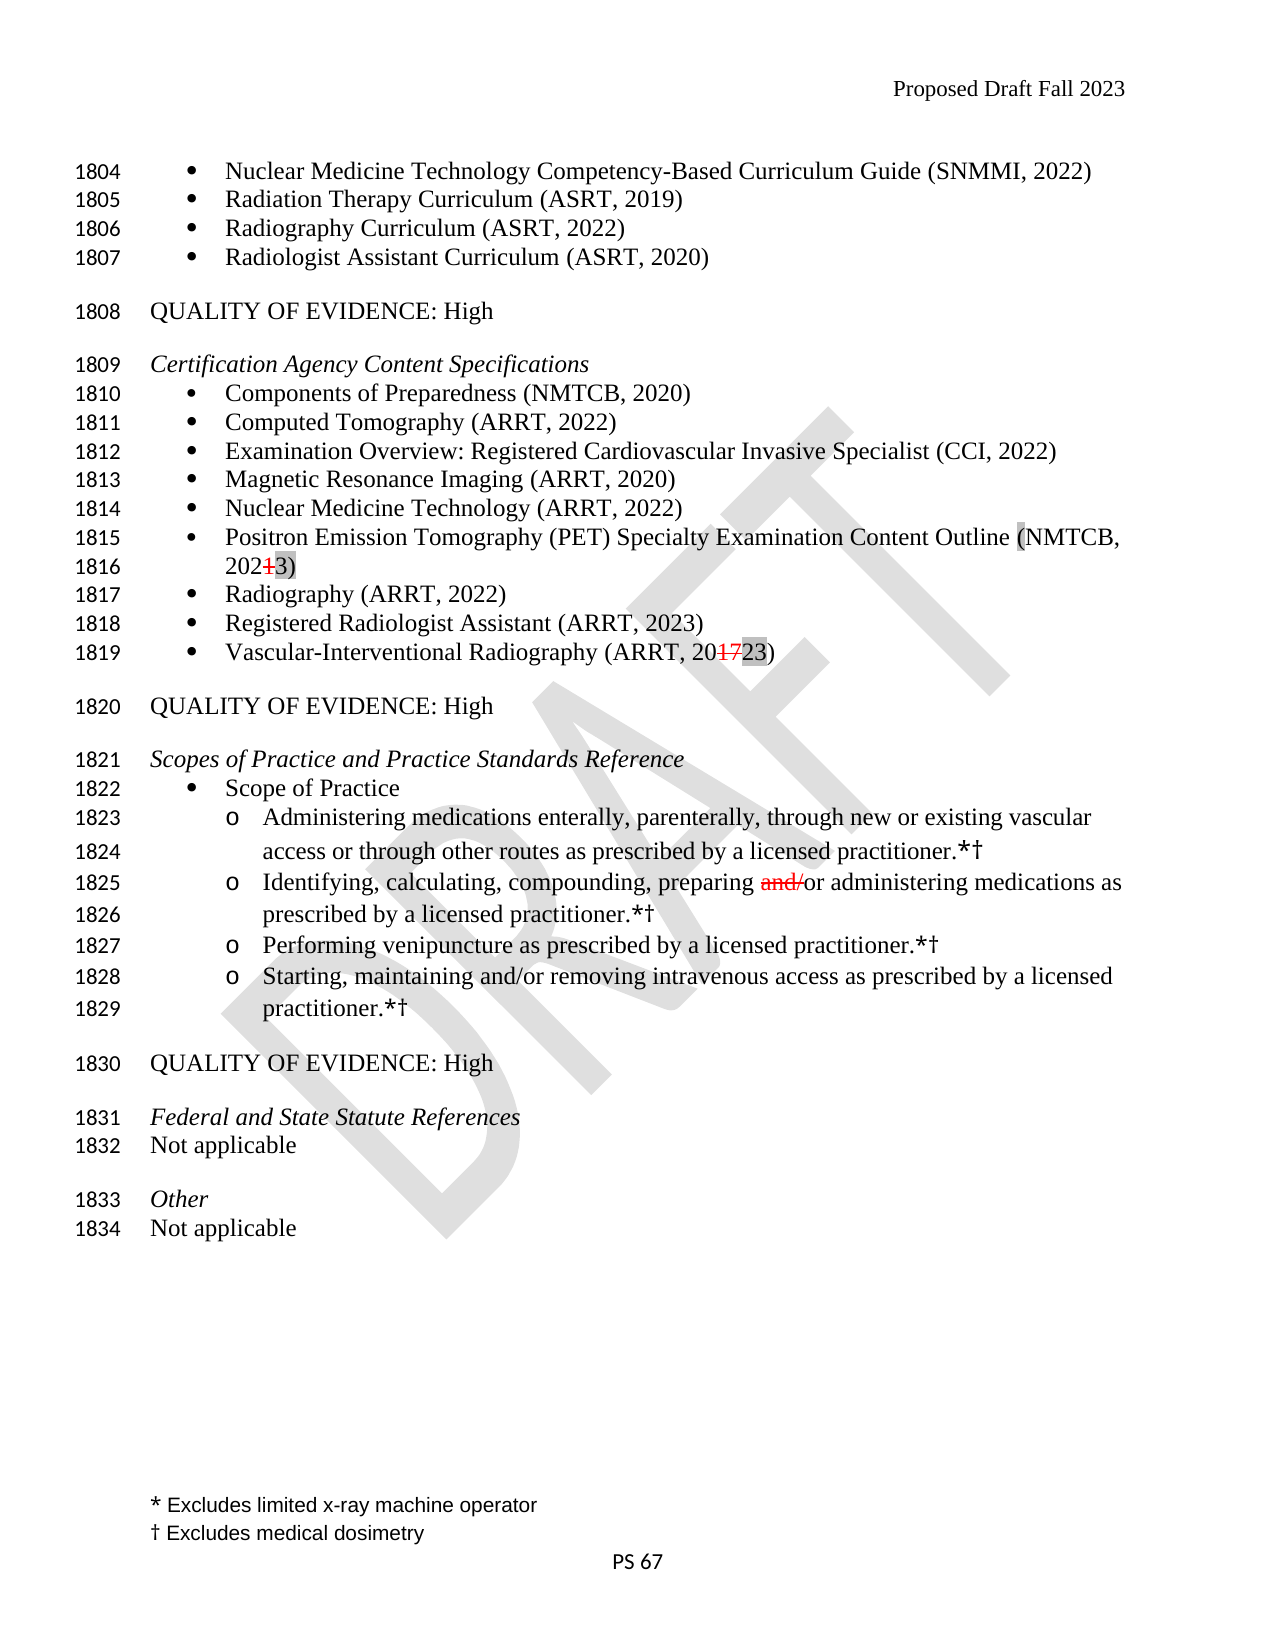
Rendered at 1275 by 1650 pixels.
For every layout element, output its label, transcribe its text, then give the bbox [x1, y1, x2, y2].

text Certification Agency Content Specifications [150, 349, 1125, 378]
list Registered Radiologist Assistant (ARRT, 2023) [187, 608, 1125, 637]
list Components of Preparedness (NMTCB, 2020) [187, 378, 1125, 407]
list Nuclear Medicine Technology Competency-Based Curriculum Guide (SNMMI, 2022) [187, 156, 1125, 184]
text Not applicable [150, 1131, 1125, 1159]
text QUALITY OF EVIDENCE: High [150, 1048, 1125, 1077]
text Scopes of Practice and Practice Standards Reference [150, 744, 1125, 773]
list Starting, maintaining and/or removing intravenous access as prescribed by a licensed practitioner.*† [225, 961, 1125, 1023]
list Positron Emission Tomography (PET) Specialty Examination Content Outline (NMTCB, 20213) [187, 522, 1125, 579]
list Identifying, calculating, compounding, preparing and/or administering medications as prescribed by a licensed practitioner.*† [225, 867, 1125, 929]
list Computed Tomography (ARRT, 2022) [187, 407, 1125, 436]
list Examination Overview: Registered Cardiovascular Invasive Specialist (CCI, 2022) [187, 436, 1125, 464]
text Not applicable [150, 1213, 1125, 1242]
list Magnetic Resonance Imaging (ARRT, 2020) [187, 464, 1125, 493]
list Scope of Practice [187, 773, 1125, 802]
list Radiation Therapy Curriculum (ASRT, 2019) [187, 184, 1125, 213]
list Administering medications enterally, parenterally, through new or existing vascular access or through other routes as prescribed by a licensed practitioner.*† [225, 802, 1125, 867]
text Federal and State Statute References [150, 1102, 1125, 1131]
text QUALITY OF EVIDENCE: High [150, 296, 1125, 324]
list Performing venipuncture as prescribed by a licensed practitioner.*† [225, 929, 1125, 961]
list Radiography Curriculum (ASRT, 2022) [187, 213, 1125, 242]
list Radiography (ARRT, 2022) [187, 579, 1125, 608]
list Vascular-Interventional Radiography (ARRT, 201723) [767, 637, 1125, 666]
text QUALITY OF EVIDENCE: High [150, 691, 1125, 719]
list Radiologist Assistant Curriculum (ASRT, 2020) [187, 242, 1125, 271]
list Vascular-Interventional Radiography (ARRT, 201723) [187, 637, 742, 666]
list Nuclear Medicine Technology (ARRT, 2022) [187, 493, 1125, 522]
text Other [150, 1184, 1125, 1213]
